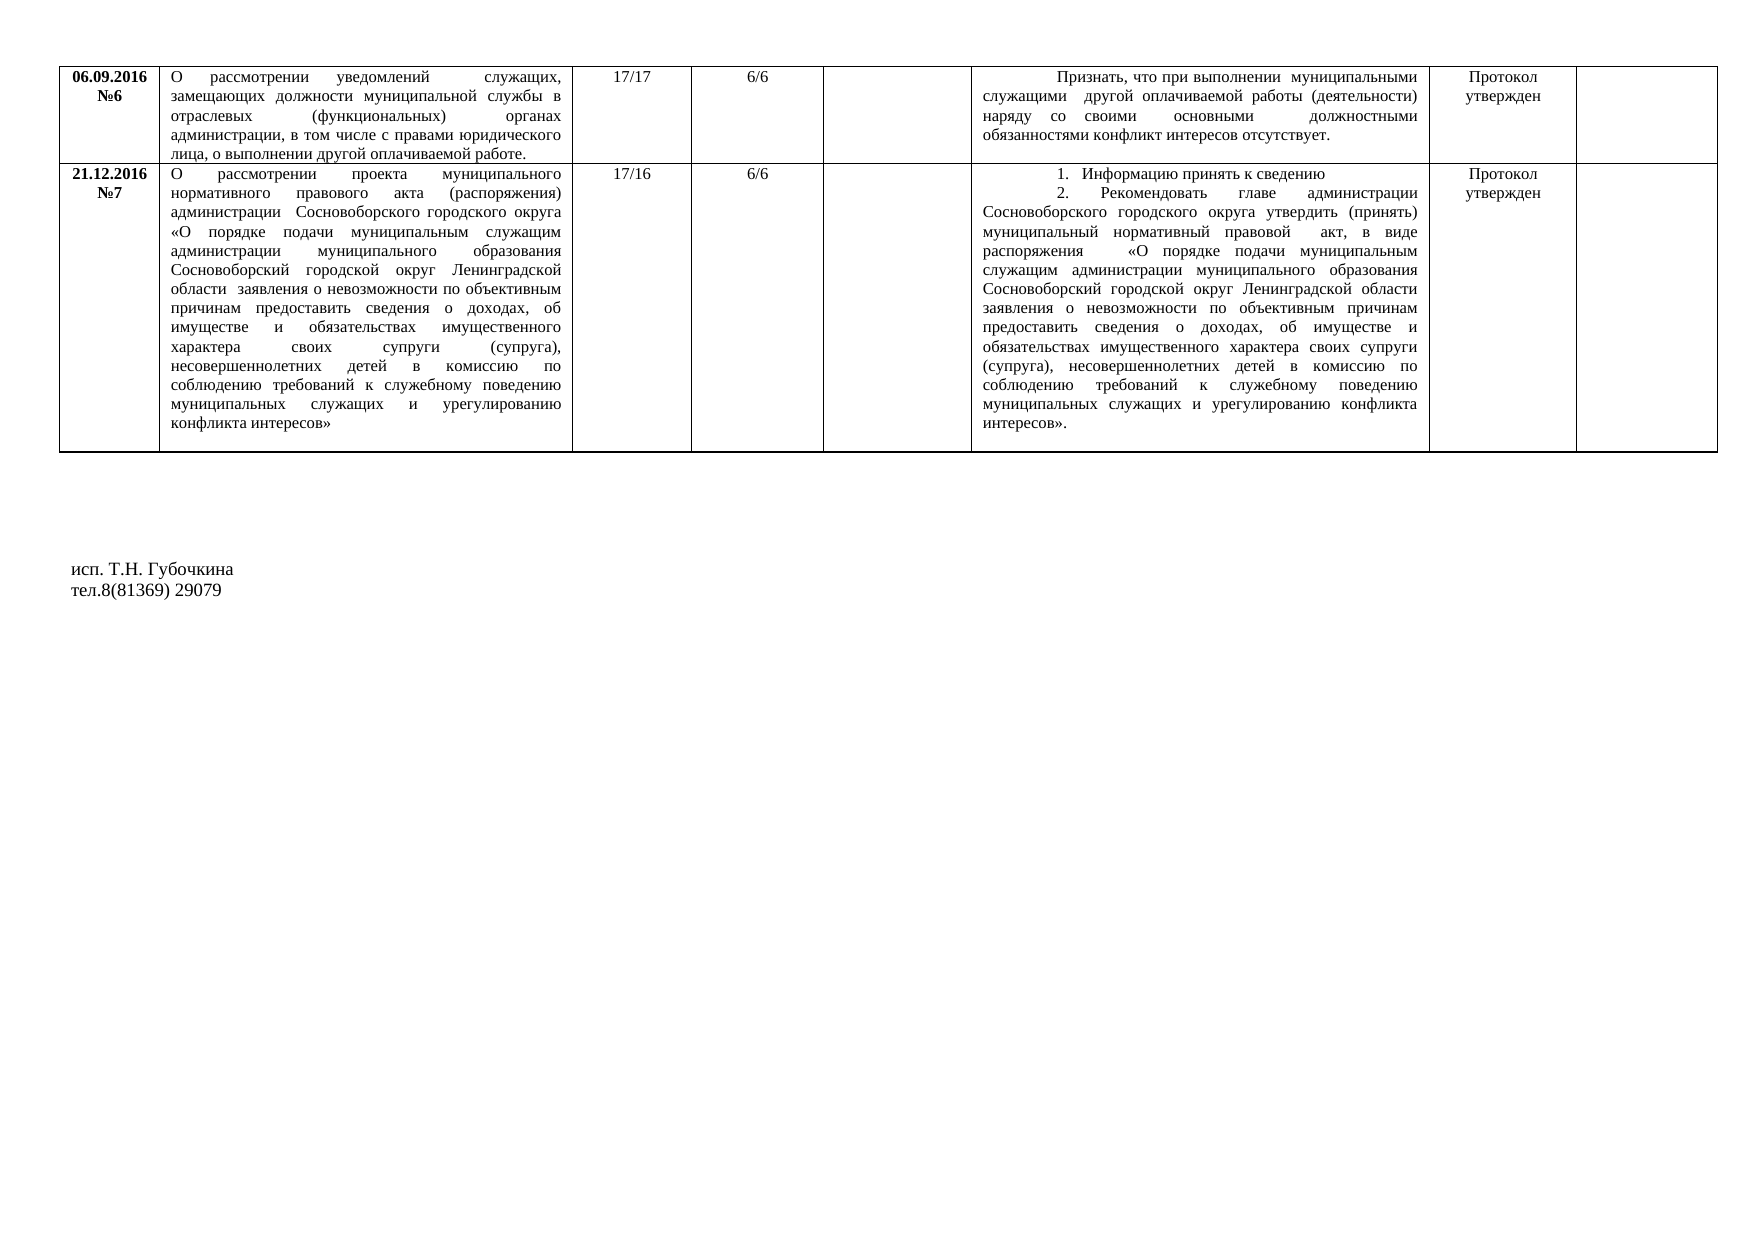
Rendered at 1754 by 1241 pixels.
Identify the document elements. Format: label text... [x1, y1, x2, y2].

text тел.8(81369) 29079 [71, 579, 1683, 601]
table_cell 21.12.2016 №7 [60, 164, 159, 451]
table_cell 17/16 [573, 164, 691, 451]
table_cell 1. Информацию принять к сведению 2. Рекомендовать главе администрации Сосновоборского городского округа утвердить (принять) муниципальный нормативный правовой акт, в виде распоряжения «О порядке подачи муниципальным служащим администрации муниципального образования Сосновоборский городской округ Ленинградской области заявления о невозможности по объективным причинам предоставить сведения о доходах, об имуществе и обязательствах имущественного характера своих супруги (супруга), несовершеннолетних детей в комиссию по соблюдению требований к служебному поведению муниципальных служащих и урегулированию конфликта интересов». [972, 164, 1429, 451]
table_cell Протокол утвержден [1430, 164, 1576, 451]
table_header Протокол утвержден [1430, 67, 1576, 163]
text исп. Т.Н. Губочкина [71, 558, 1683, 579]
table_header О рассмотрении уведомлений служащих, замещающих должности муниципальной службы в отраслевых (функциональных) органах администрации, в том числе с правами юридического лица, о выполнении другой оплачиваемой работе. [160, 67, 572, 163]
table_header 06.09.2016 №6 [60, 67, 159, 163]
table_header Признать, что при выполнении муниципальными служащими другой оплачиваемой работы (деятельности) наряду со своими основными должностными обязанностями конфликт интересов отсутствует. [972, 67, 1429, 163]
table_cell [824, 164, 971, 451]
table_cell 6/6 [692, 164, 823, 451]
table_header 17/17 [573, 67, 691, 163]
table_header [1577, 67, 1717, 163]
table_cell [1577, 164, 1717, 451]
table_header [824, 67, 971, 163]
table_header 6/6 [692, 67, 823, 163]
table_cell О рассмотрении проекта муниципального нормативного правового акта (распоряжения) администрации Сосновоборского городского округа «О порядке подачи муниципальным служащим администрации муниципального образования Сосновоборский городской округ Ленинградской области заявления о невозможности по объективным причинам предоставить сведения о доходах, об имуществе и обязательствах имущественного характера своих супруги (супруга), несовершеннолетних детей в комиссию по соблюдению требований к служебному поведению муниципальных служащих и урегулированию конфликта интересов» [160, 164, 572, 451]
